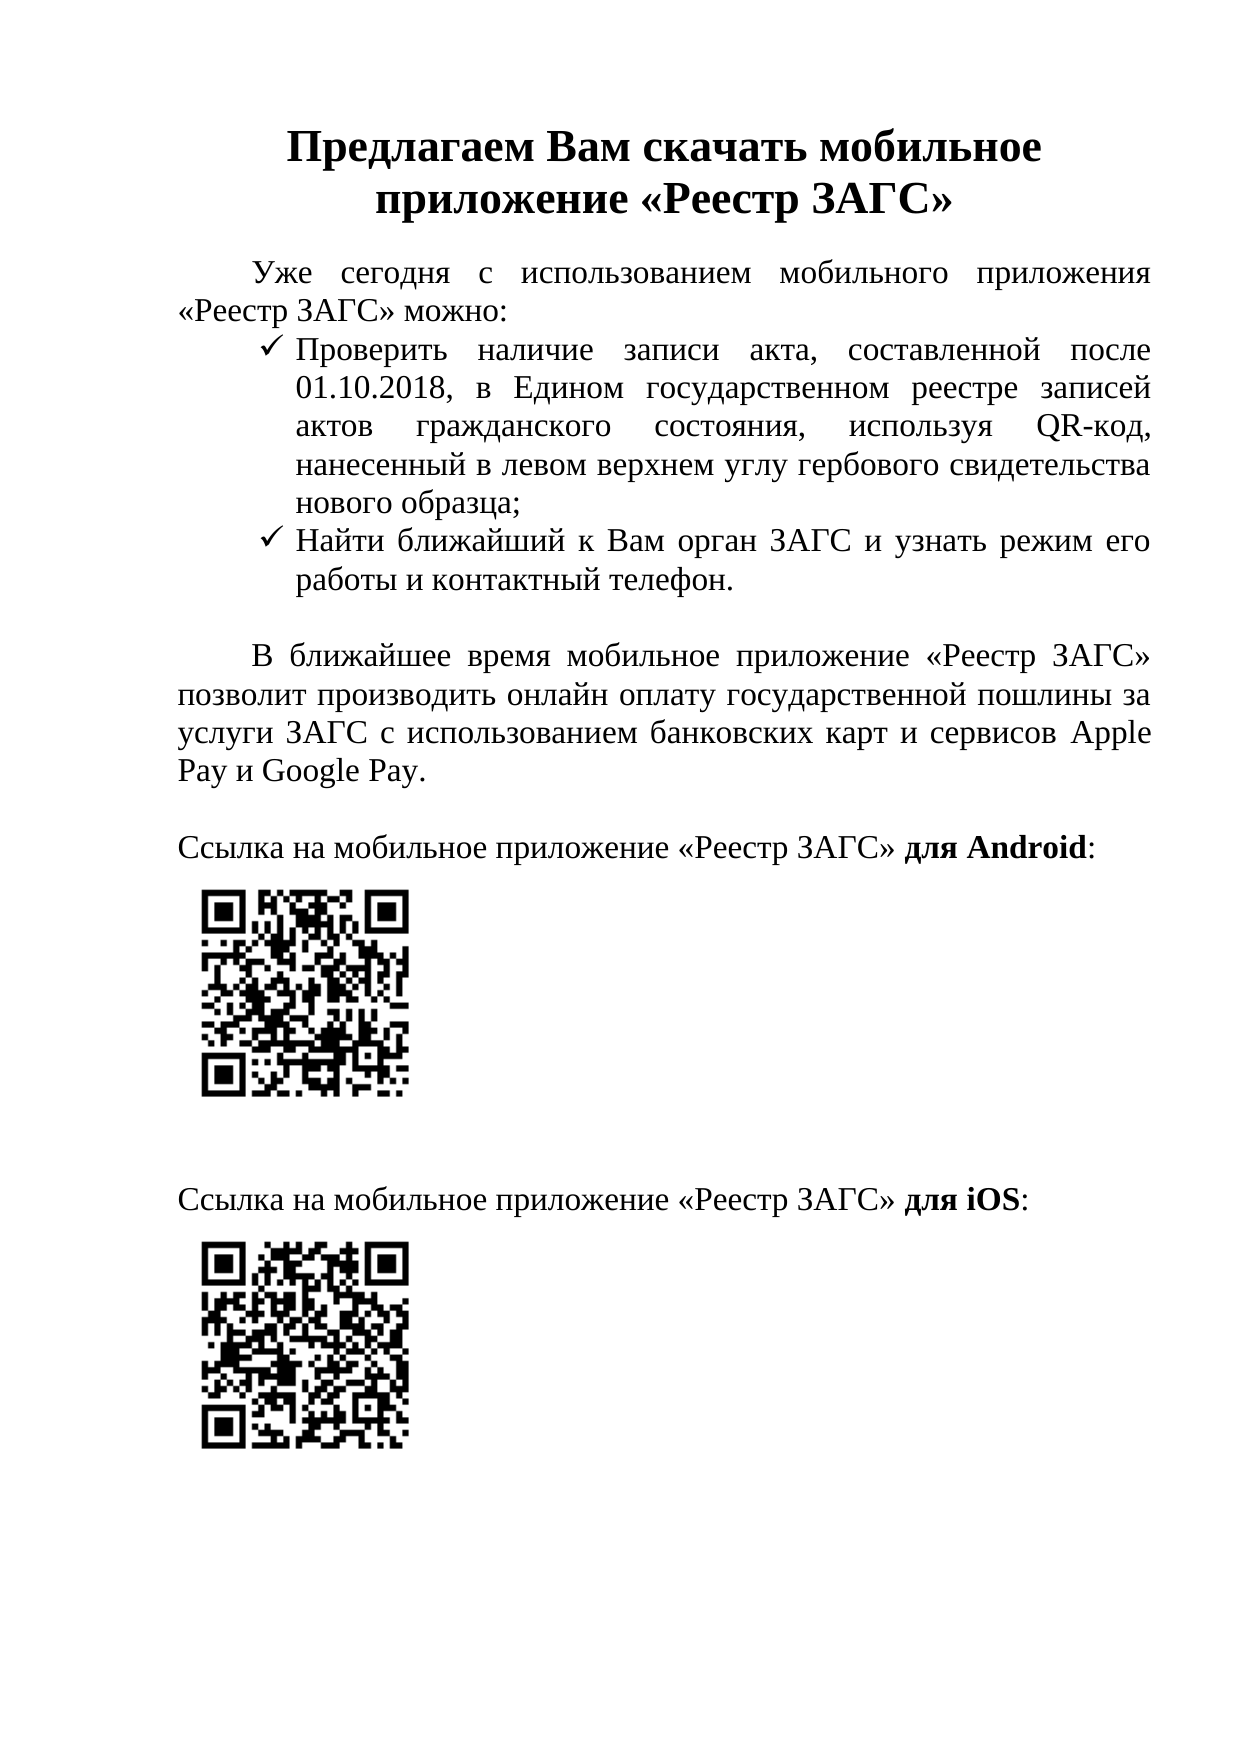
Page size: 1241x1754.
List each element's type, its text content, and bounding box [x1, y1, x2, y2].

list Найти ближайший к Вам орган ЗАГС и узнать режим его работы и контактный телефон. [258, 521, 1152, 597]
list Проверить наличие записи акта, составленной после 01.10.2018, в Едином государственном реестре записей актов гражданского состояния, используя QR-код, нанесенный в левом верхнем углу гербового свидетельства нового образца; [258, 329, 1152, 521]
picture [177, 865, 434, 1122]
text В ближайшее время мобильное приложение «Реестр ЗАГС» позволит производить онлайн оплату государственной пошлины за услуги ЗАГС с использованием банковских карт и сервисов Apple Pay и Google Pay. [177, 636, 1152, 789]
text Предлагаем Вам скачать мобильное приложение «Реестр ЗАГС» [177, 118, 1152, 223]
text Ссылка на мобильное приложение «Реестр ЗАГС» для iOS: [177, 1179, 1152, 1218]
text Уже сегодня с использованием мобильного приложения «Реестр ЗАГС» можно: [177, 252, 1152, 329]
picture [177, 1217, 434, 1474]
text Ссылка на мобильное приложение «Реестр ЗАГС» для Android: [177, 827, 1152, 866]
